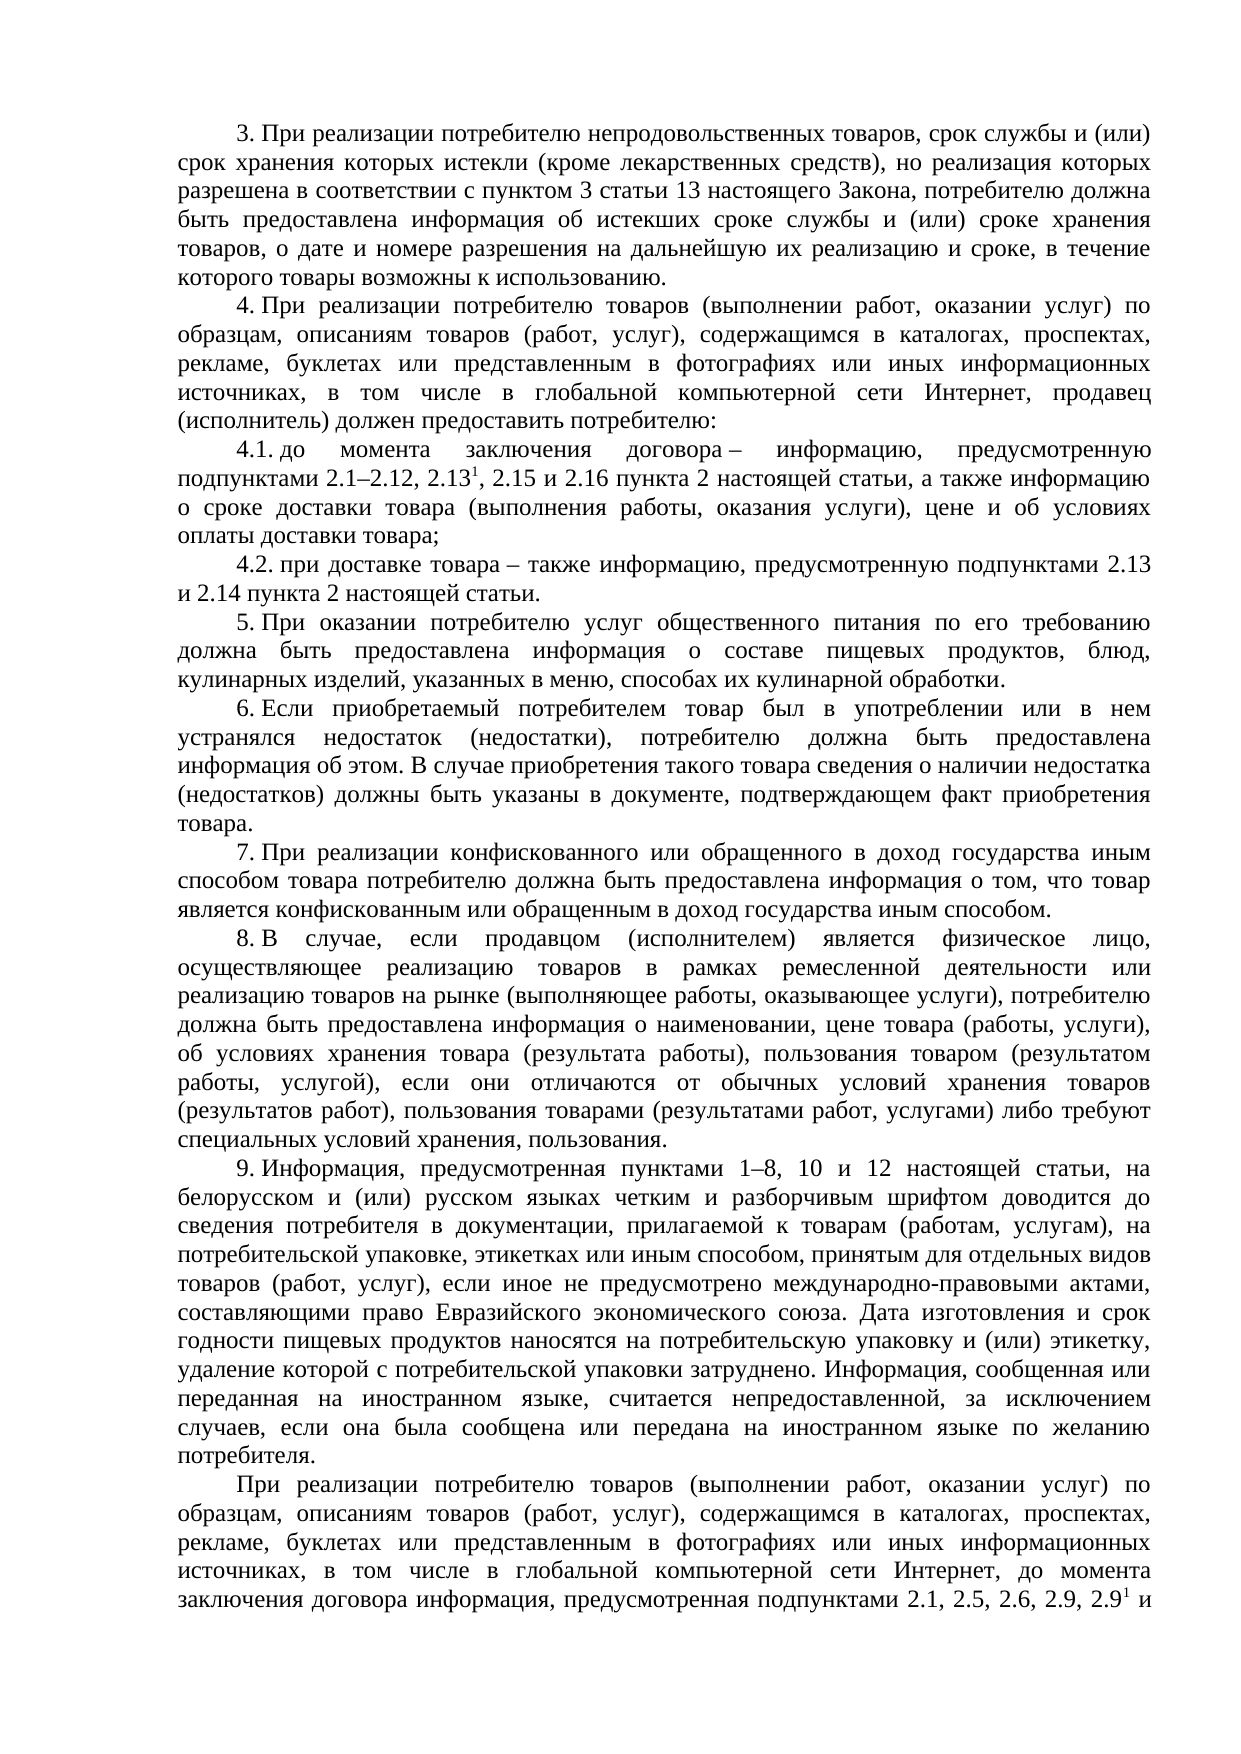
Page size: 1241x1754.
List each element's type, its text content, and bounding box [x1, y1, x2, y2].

text 8. В случае, если продавцом (исполнителем) является физическое лицо, осуществляющее реализацию товаров в рамках ремесленной деятельности или реализацию товаров на рынке (выполняющее работы, оказывающее услуги), потребителю должна быть предоставлена информация о наименовании, цене товара (работы, услуги), об условиях хранения товара (результата работы), пользования товаром (результатом работы, услугой), если они отличаются от обычных условий хранения товаров (результатов работ), пользования товарами (результатами работ, услугами) либо требуют специальных условий хранения, пользования. [177, 923, 1152, 1153]
text 4.2. при доставке товара – также информацию, предусмотренную подпунктами 2.13 и 2.14 пункта 2 настоящей статьи. [177, 549, 1152, 607]
text 4.1. до момента заключения договора – информацию, предусмотренную подпунктами 2.1–2.12, 2.131, 2.15 и 2.16 пункта 2 настоящей статьи, а также информацию о сроке доставки товара (выполнения работы, оказания услуги), цене и об условиях оплаты доставки товара; [177, 434, 1152, 549]
text 7. При реализации конфискованного или обращенного в доход государства иным способом товара потребителю должна быть предоставлена информация о том, что товар является конфискованным или обращенным в доход государства иным способом. [177, 837, 1152, 923]
text 6. Если приобретаемый потребителем товар был в употреблении или в нем устранялся недостаток (недостатки), потребителю должна быть предоставлена информация об этом. В случае приобретения такого товара сведения о наличии недостатка (недостатков) должны быть указаны в документе, подтверждающем факт приобретения товара. [177, 693, 1152, 837]
text 4. При реализации потребителю товаров (выполнении работ, оказании услуг) по образцам, описаниям товаров (работ, услуг), содержащимся в каталогах, проспектах, рекламе, буклетах или представленным в фотографиях или иных информационных источниках, в том числе в глобальной компьютерной сети Интернет, продавец (исполнитель) должен предоставить потребителю: [177, 291, 1152, 434]
text 5. При оказании потребителю услуг общественного питания по его требованию должна быть предоставлена информация о составе пищевых продуктов, блюд, кулинарных изделий, указанных в меню, способах их кулинарной обработки. [177, 607, 1152, 693]
text 3. При реализации потребителю непродовольственных товаров, срок службы и (или) срок хранения которых истекли (кроме лекарственных средств), но реализация которых разрешена в соответствии с пунктом 3 статьи 13 настоящего Закона, потребителю должна быть предоставлена информация об истекших сроке службы и (или) сроке хранения товаров, о дате и номере разрешения на дальнейшую их реализацию и сроке, в течение которого товары возможны к использованию. [177, 118, 1152, 291]
text 9. Информация, предусмотренная пунктами 1–8, 10 и 12 настоящей статьи, на белорусском и (или) русском языках четким и разборчивым шрифтом доводится до сведения потребителя в документации, прилагаемой к товарам (работам, услугам), на потребительской упаковке, этикетках или иным способом, принятым для отдельных видов товаров (работ, услуг), если иное не предусмотрено международно-правовыми актами, составляющими право Евразийского экономического союза. Дата изготовления и срок годности пищевых продуктов наносятся на потребительскую упаковку и (или) этикетку, удаление которой с потребительской упаковки затруднено. Информация, сообщенная или переданная на иностранном языке, считается непредоставленной, за исключением случаев, если она была сообщена или передана на иностранном языке по желанию потребителя. [177, 1153, 1152, 1469]
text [177, 1469, 1152, 1613]
